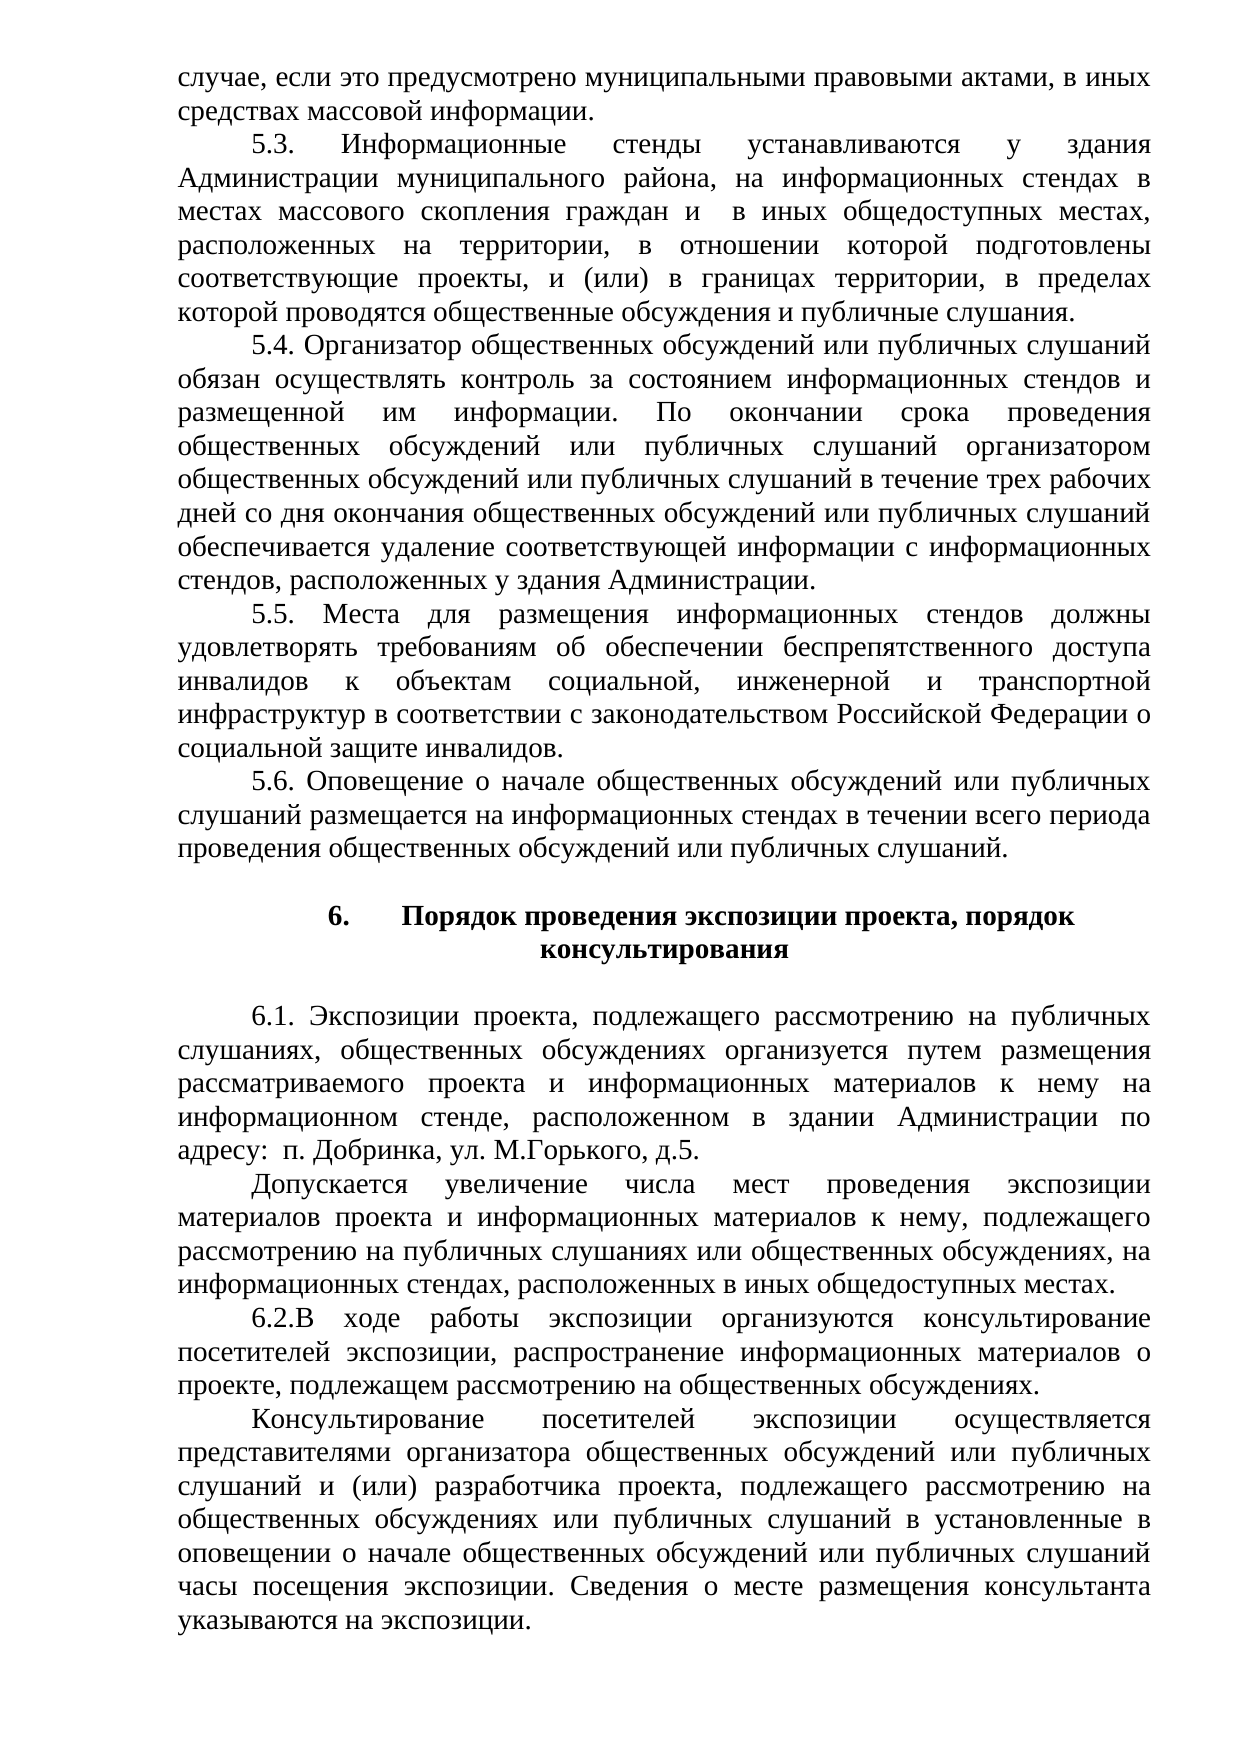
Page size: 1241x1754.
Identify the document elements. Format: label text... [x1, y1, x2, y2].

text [177, 59, 1152, 126]
text 5.4. Организатор общественных обсуждений или публичных слушаний обязан осуществлять контроль за состоянием информационных стендов и размещенной им информации. По окончании срока проведения общественных обсуждений или публичных слушаний организатором общественных обсуждений или публичных слушаний в течение трех рабочих дней со дня окончания общественных обсуждений или публичных слушаний обеспечивается удаление соответствующей информации с информационных стендов, расположенных у здания Администрации. [177, 327, 1152, 596]
text Консультирование посетителей экспозиции осуществляется представителями организатора общественных обсуждений или публичных слушаний и (или) разработчика проекта, подлежащего рассмотрению на общественных обсуждениях или публичных слушаний в установленные в оповещении о начале общественных обсуждений или публичных слушаний часы посещения экспозиции. Сведения о месте размещения консультанта указываются на экспозиции. [177, 1401, 1152, 1636]
text 6.2.В ходе работы экспозиции организуются консультирование посетителей экспозиции, распространение информационных материалов о проекте, подлежащем рассмотрению на общественных обсуждениях. [177, 1300, 1152, 1401]
text 5.6. Оповещение о начале общественных обсуждений или публичных слушаний размещается на информационных стендах в течении всего периода проведения общественных обсуждений или публичных слушаний. [177, 763, 1152, 864]
text 6.1. Экспозиции проекта, подлежащего рассмотрению на публичных слушаниях, общественных обсуждениях организуется путем размещения рассматриваемого проекта и информационных материалов к нему на информационном стенде, расположенном в здании Администрации по адресу: п. Добринка, ул. М.Горького, д.5. [177, 998, 1152, 1166]
list Порядок проведения экспозиции проекта, порядок консультирования [177, 898, 1152, 965]
text 5.5. Места для размещения информационных стендов должны удовлетворять требованиям об обеспечении беспрепятственного доступа инвалидов к объектам социальной, инженерной и транспортной инфраструктур в соответствии с законодательством Российской Федерации о социальной защите инвалидов. [177, 596, 1152, 763]
text Допускается увеличение числа мест проведения экспозиции материалов проекта и информационных материалов к нему, подлежащего рассмотрению на публичных слушаниях или общественных обсуждениях, на информационных стендах, расположенных в иных общедоступных местах. [177, 1166, 1152, 1300]
text 5.3. Информационные стенды устанавливаются у здания Администрации муниципального района, на информационных стендах в местах массового скопления граждан и в иных общедоступных местах, расположенных на территории, в отношении которой подготовлены соответствующие проекты, и (или) в границах территории, в пределах которой проводятся общественные обсуждения и публичные слушания. [177, 126, 1152, 327]
